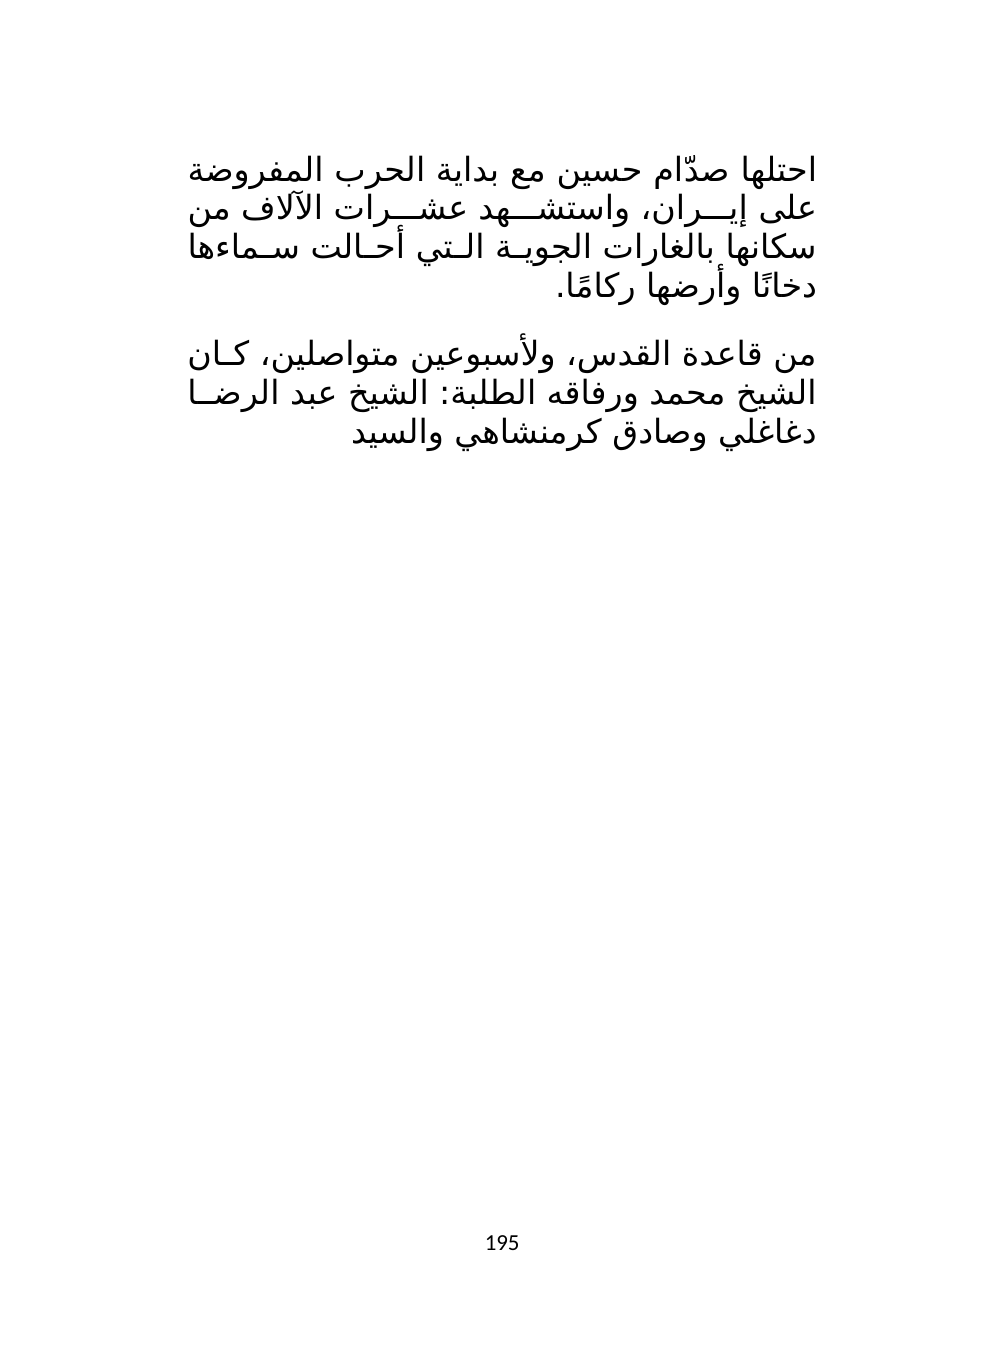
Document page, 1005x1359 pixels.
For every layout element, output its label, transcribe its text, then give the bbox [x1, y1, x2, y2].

text من قاعدة القدس، ولأسبوعين متواصلين، كان الشيخ محمد ورفاقه الطلبة: الشيخ عبد الرضا دغاغلي وصادق كرمنشاهي والسيد [187, 334, 817, 451]
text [187, 150, 817, 305]
